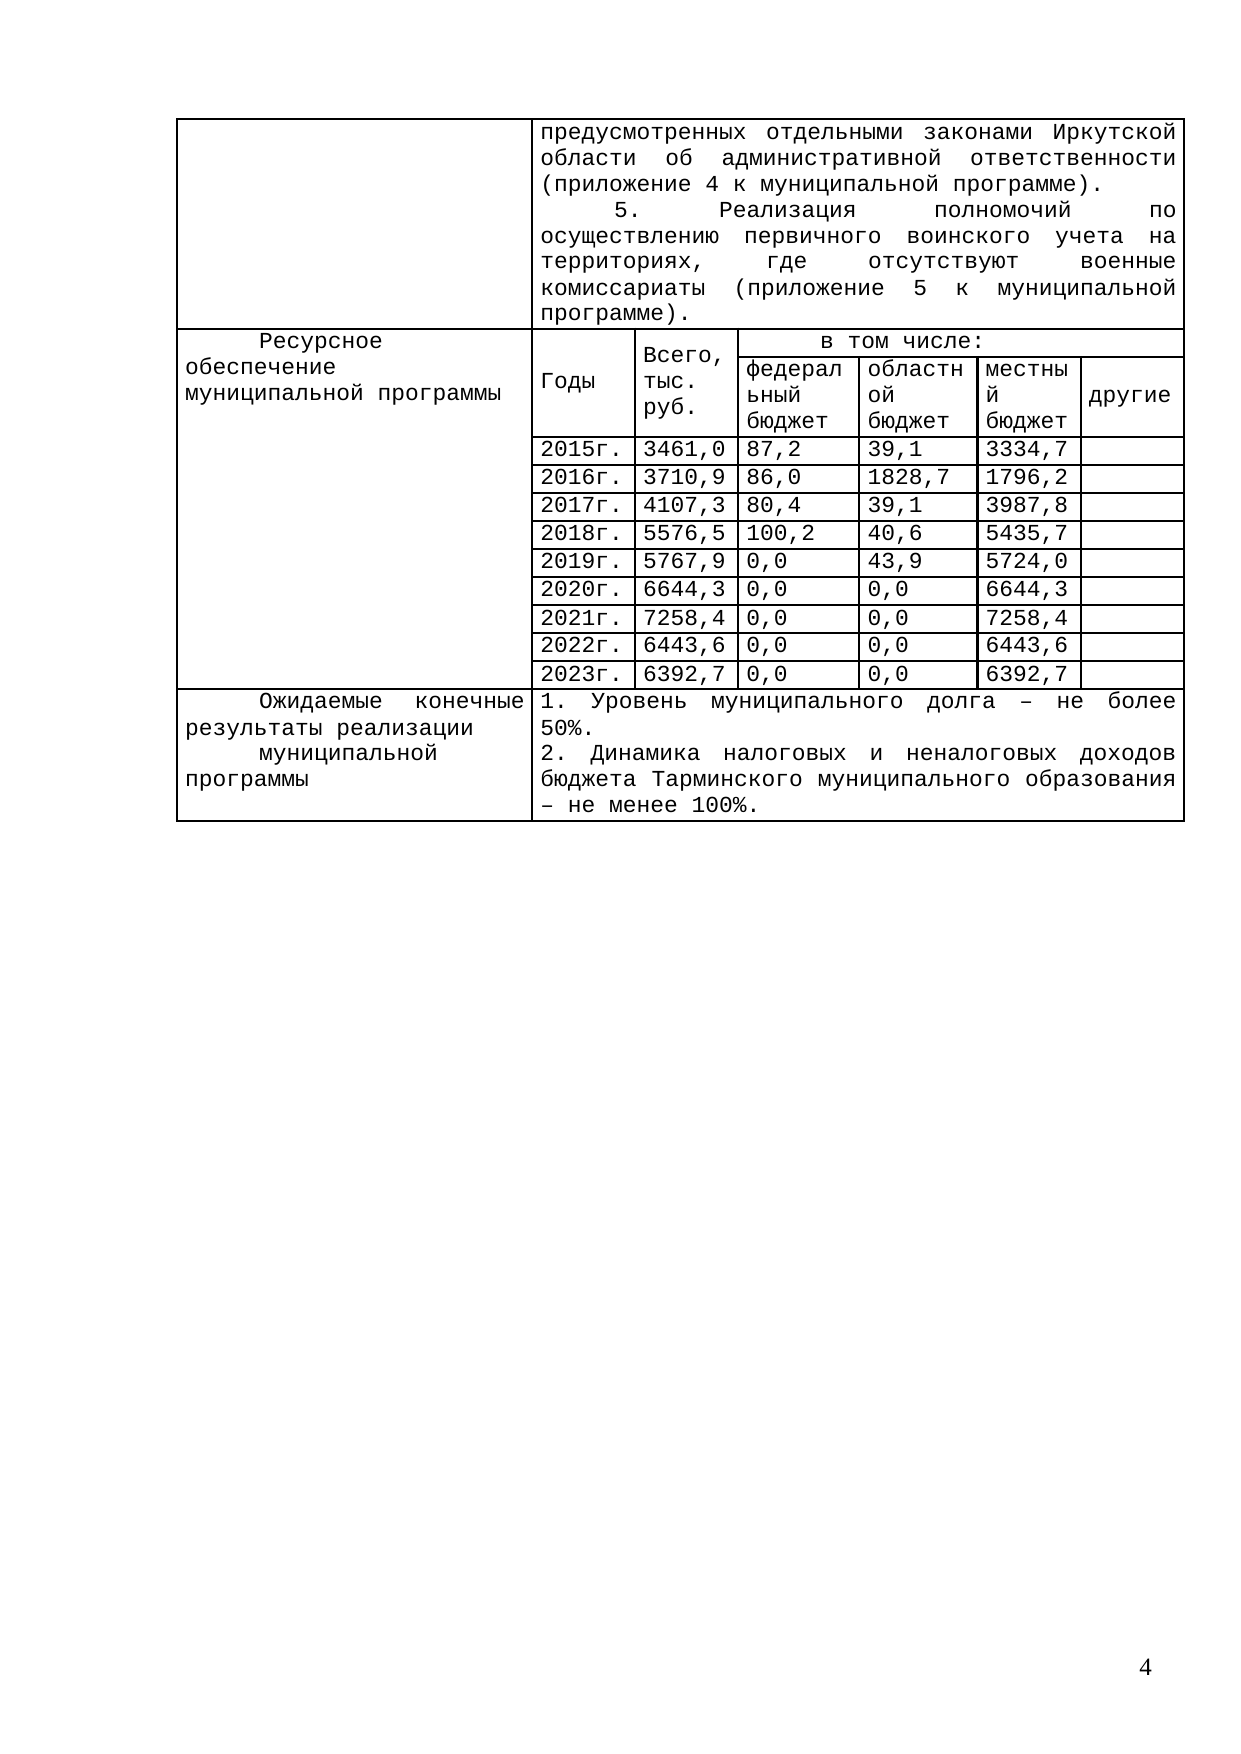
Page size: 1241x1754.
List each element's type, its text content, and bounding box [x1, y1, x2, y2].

table_cell 6392,7 [979, 662, 1080, 688]
table_cell 3461,0 [636, 438, 737, 464]
table_cell 7258,4 [979, 606, 1080, 632]
table_cell Ожидаемые конечные результаты реализации муниципальной программы [178, 690, 531, 819]
table_cell 5724,0 [979, 550, 1080, 576]
table_cell 40,6 [860, 522, 976, 548]
table_cell 6392,7 [636, 662, 737, 688]
table_cell 0,0 [739, 578, 858, 604]
table_cell 4107,3 [636, 494, 737, 520]
table_cell в том числе: [739, 330, 1183, 356]
table_cell [1082, 606, 1183, 632]
table_cell 1828,7 [860, 466, 976, 492]
table_cell [1082, 634, 1183, 660]
table_cell [1082, 522, 1183, 548]
table_cell 2023г. [533, 662, 634, 688]
table_cell 86,0 [739, 466, 858, 492]
table_cell Ресурсное обеспечение муниципальной программы [178, 330, 531, 688]
table_cell 43,9 [860, 550, 976, 576]
table_cell 100,2 [739, 522, 858, 548]
table_cell 1. Уровень муниципального долга – не более 50%. 2. Динамика налоговых и неналоговых доходов бюджета Тарминского муниципального образования – не менее 100%. [533, 690, 1183, 819]
table_cell 39,1 [860, 438, 976, 464]
table_cell [1082, 578, 1183, 604]
table_cell Всего, тыс. руб. [636, 330, 737, 436]
table_cell 39,1 [860, 494, 976, 520]
table_cell 2015г. [533, 438, 634, 464]
table_cell 2017г. [533, 494, 634, 520]
table_cell 1796,2 [979, 466, 1080, 492]
table_cell [1082, 466, 1183, 492]
table_cell 0,0 [860, 578, 976, 604]
table_cell другие [1082, 358, 1183, 436]
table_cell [533, 120, 1183, 328]
table_cell 3710,9 [636, 466, 737, 492]
table_cell 2019г. [533, 550, 634, 576]
table_cell 87,2 [739, 438, 858, 464]
table_cell 6644,3 [979, 578, 1080, 604]
table_cell 2018г. [533, 522, 634, 548]
table_cell местный бюджет [979, 358, 1080, 436]
table_cell 3987,8 [979, 494, 1080, 520]
table_cell 0,0 [739, 550, 858, 576]
table_cell 5435,7 [979, 522, 1080, 548]
table_cell 0,0 [739, 662, 858, 688]
table_cell федеральный бюджет [739, 358, 858, 436]
table_cell 6443,6 [636, 634, 737, 660]
table_cell 5576,5 [636, 522, 737, 548]
table_cell 6443,6 [979, 634, 1080, 660]
table_cell 0,0 [860, 662, 976, 688]
table_cell [1082, 494, 1183, 520]
table_cell 0,0 [739, 634, 858, 660]
table_cell 0,0 [860, 606, 976, 632]
table_cell [1082, 438, 1183, 464]
table_cell областной бюджет [860, 358, 976, 436]
table_cell 5767,9 [636, 550, 737, 576]
table_cell 0,0 [860, 634, 976, 660]
table_cell 80,4 [739, 494, 858, 520]
table_cell 2022г. [533, 634, 634, 660]
table_cell [1082, 550, 1183, 576]
table_cell 6644,3 [636, 578, 737, 604]
table_cell 3334,7 [979, 438, 1080, 464]
table_cell 0,0 [739, 606, 858, 632]
table_cell 7258,4 [636, 606, 737, 632]
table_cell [178, 120, 531, 328]
table_cell Годы [533, 330, 634, 436]
table_cell [1082, 662, 1183, 688]
table_cell 2021г. [533, 606, 634, 632]
table_cell 2016г. [533, 466, 634, 492]
table_cell 2020г. [533, 578, 634, 604]
